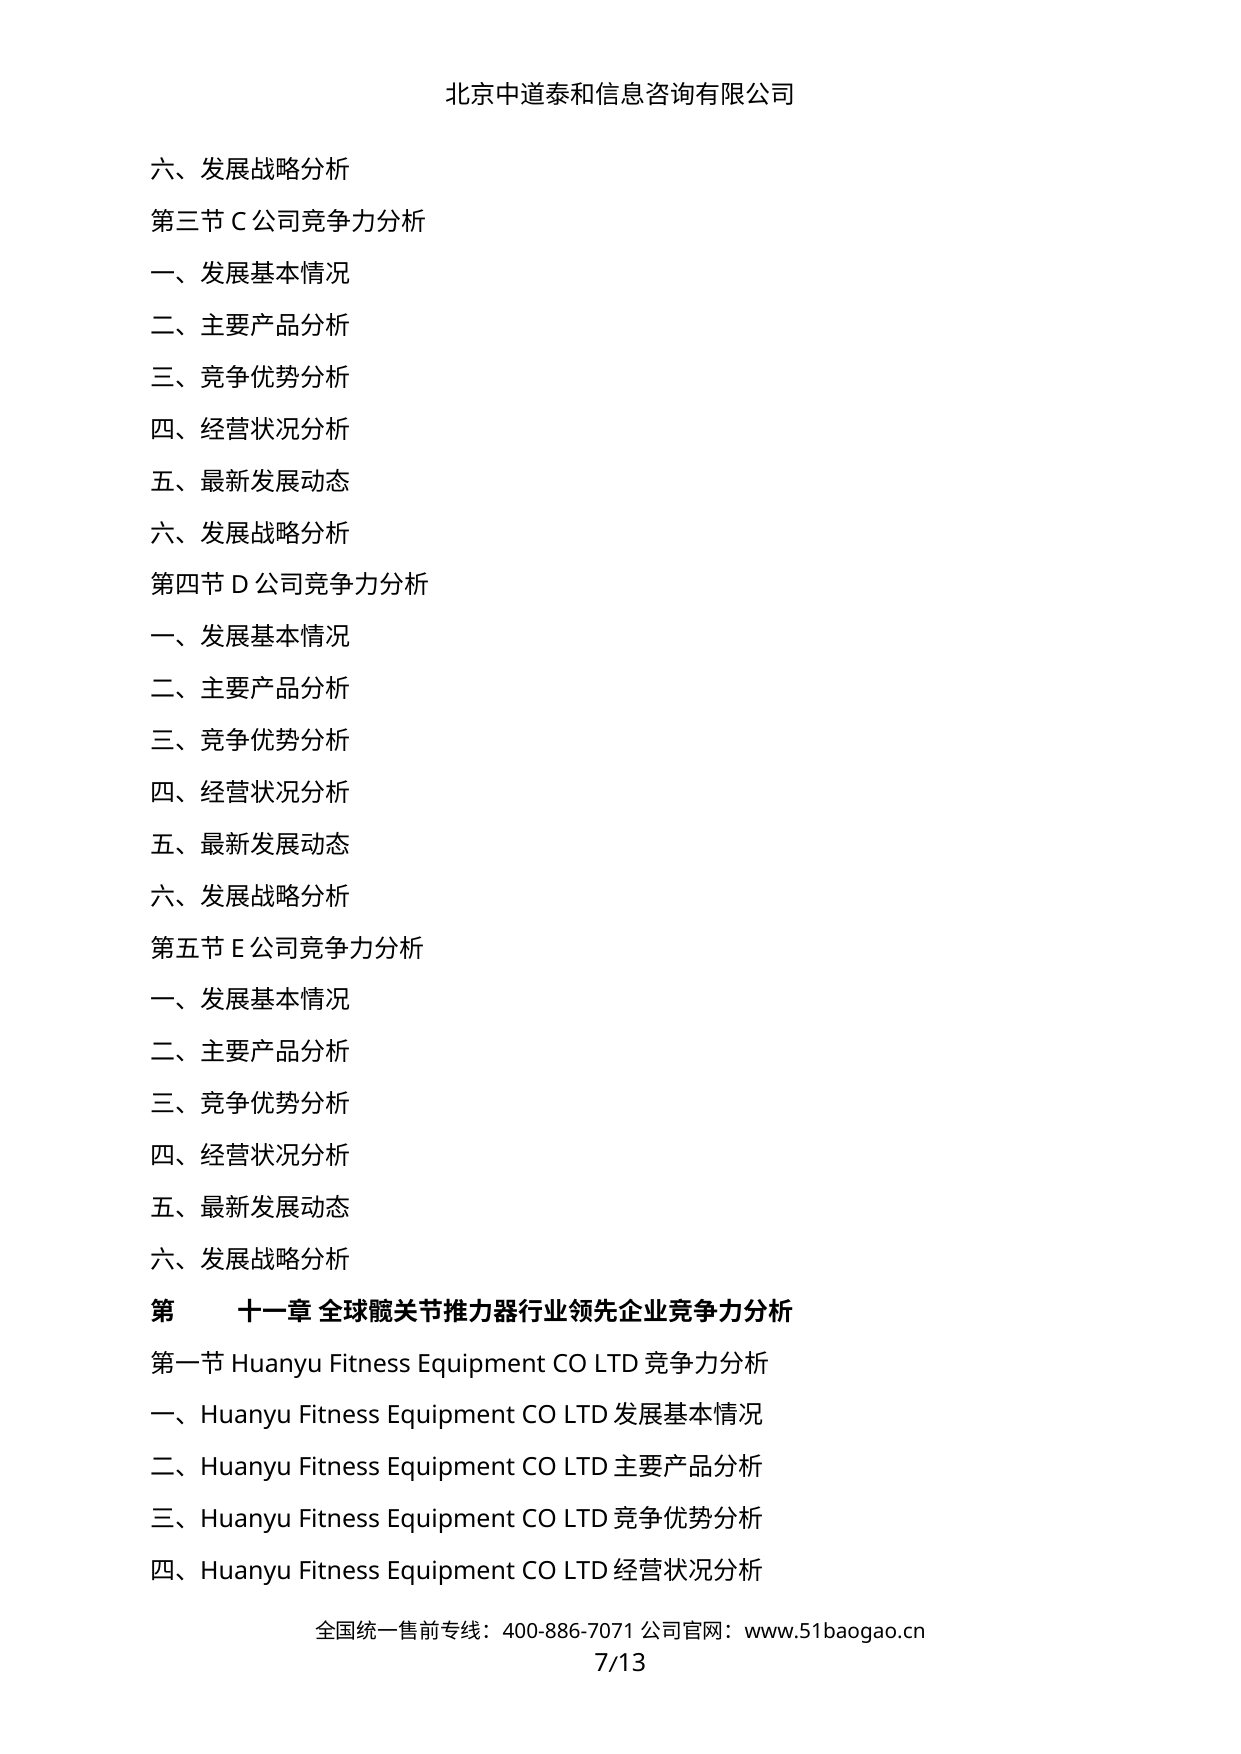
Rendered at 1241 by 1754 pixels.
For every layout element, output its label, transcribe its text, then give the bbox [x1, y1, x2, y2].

text 三、竞争优势分析 [150, 721, 1090, 757]
text 六、发展战略分析 [150, 876, 1090, 912]
text 一、发展基本情况 [150, 254, 1090, 290]
text 五、最新发展动态 [150, 1187, 1090, 1224]
text 三、竞争优势分析 [150, 357, 1090, 394]
text 二、主要产品分析 [150, 669, 1090, 705]
text 四、经营状况分析 [150, 1136, 1090, 1172]
text 一、发展基本情况 [150, 980, 1090, 1016]
text 六、发展战略分析 [150, 513, 1090, 549]
text 五、最新发展动态 [150, 461, 1090, 497]
text 六、发展战略分析 [150, 150, 1090, 186]
text 第四节 D公司竞争力分析 [150, 565, 1090, 601]
text 六、发展战略分析 [150, 1239, 1090, 1276]
text 三、竞争优势分析 [150, 1084, 1090, 1120]
text 一、Huanyu Fitness Equipment CO LTD发展基本情况 [150, 1395, 1090, 1431]
text 第五节 E公司竞争力分析 [150, 928, 1090, 964]
text 二、主要产品分析 [150, 306, 1090, 342]
text 三、Huanyu Fitness Equipment CO LTD竞争优势分析 [150, 1499, 1090, 1535]
text 第一节 Huanyu Fitness Equipment CO LTD竞争力分析 [150, 1343, 1090, 1379]
text 一、发展基本情况 [150, 617, 1090, 653]
text 第三节 C公司竞争力分析 [150, 202, 1090, 238]
text 二、主要产品分析 [150, 1032, 1090, 1068]
text 四、经营状况分析 [150, 772, 1090, 809]
text 二、Huanyu Fitness Equipment CO LTD主要产品分析 [150, 1447, 1090, 1483]
text 五、最新发展动态 [150, 824, 1090, 861]
text 四、Huanyu Fitness Equipment CO LTD经营状况分析 [150, 1551, 1090, 1587]
text 四、经营状况分析 [150, 409, 1090, 446]
text 第 十一章 全球髋关节推力器行业领先企业竞争力分析 [150, 1291, 1090, 1327]
